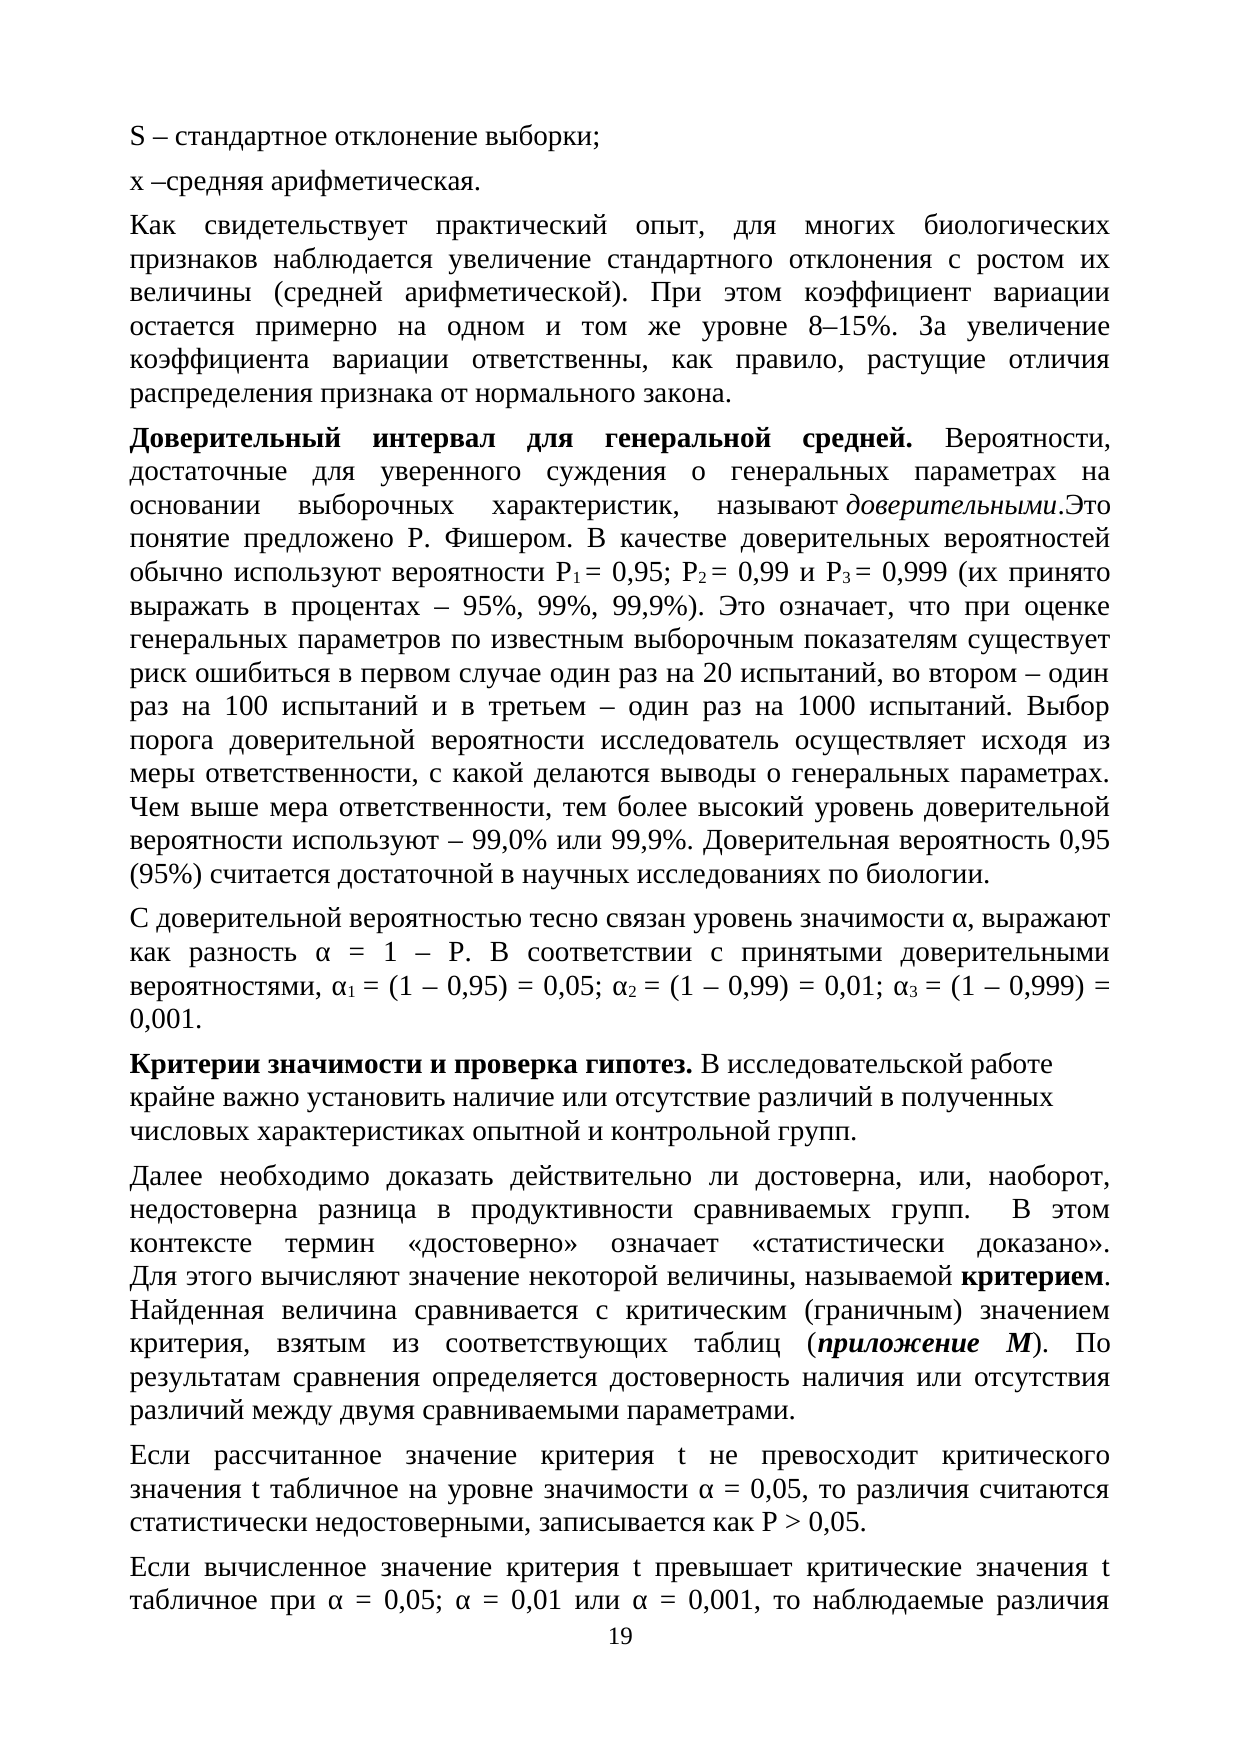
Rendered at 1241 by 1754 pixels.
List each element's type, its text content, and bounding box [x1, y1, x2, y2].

text Как свидетельствует практический опыт, для многих биологических признаков наблюдается увеличение стандартного отклонения с ростом их величины (средней арифметической). При этом коэффициент вариации остается примерно на одном и том же уровне 8–15%. За увеличение коэффициента вариации ответственны, как правило, растущие отличия распределения признака от нормального закона. [129, 207, 1111, 409]
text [129, 1549, 1111, 1616]
text Критерии значимости и проверка гипотез. В исследовательской работе крайне важно установить наличие или отсутствие различий в полученных числовых характеристиках опытной и контрольной групп. [129, 1046, 1111, 1147]
text x –средняя арифметическая. [129, 163, 1111, 196]
text Доверительный интервал для генеральной средней. Вероятности, достаточные для уверенного суждения о генеральных параметрах на основании выборочных характеристик, называют доверительными.Это понятие предложено Р. Фишером. В качестве доверительных вероятностей обычно используют вероятности P1 = 0,95; P2 = 0,99 и Р3 = 0,999 (их принято выражать в процентах – 95%, 99%, 99,9%). Это означает, что при оценке генеральных параметров по известным выборочным показателям существует риск ошибиться в первом случае один раз на 20 испытаний, во втором – один раз на 100 испытаний и в третьем – один раз на 1000 испытаний. Выбор порога доверительной вероятности исследователь осуществляет исходя из меры ответственности, с какой делаются выводы о генеральных параметрах. Чем выше мера ответственности, тем более высокий уровень доверительной вероятности используют – 99,0% или 99,9%. Доверительная вероятность 0,95 (95%) считается достаточной в научных исследованиях по биологии. [129, 420, 1111, 889]
text С доверительной вероятностью тесно связан уровень значимости α, выражают как разность α = 1 – Р. В соответствии с принятыми доверительными вероятностями, α1 = (1 – 0,95) = 0,05; α2 = (1 – 0,99) = 0,01; α3 = (1 – 0,999) = 0,001. [129, 901, 1111, 1035]
text Далее необходимо доказать действительно ли достоверна, или, наоборот, недостоверна разница в продуктивности сравниваемых групп. В этом контексте термин «достоверно» означает «статистически доказано». Для этого вычисляют значение некоторой величины, называемой критерием. Найденная величина сравнивается с критическим (граничным) значением критерия, взятым из соответствующих таблиц (приложение М). По результатам сравнения определяется достоверность наличия или отсутствия различий между двумя сравниваемыми параметрами. [129, 1158, 1111, 1426]
text Eсли рассчитанное значение критерия t не превосходит критического значения t табличное на уровне значимости α = 0,05, то различия считаются статистически недостоверными, записывается как P > 0,05. [129, 1437, 1111, 1538]
text S – стандартное отклонение выборки; [129, 118, 1111, 152]
